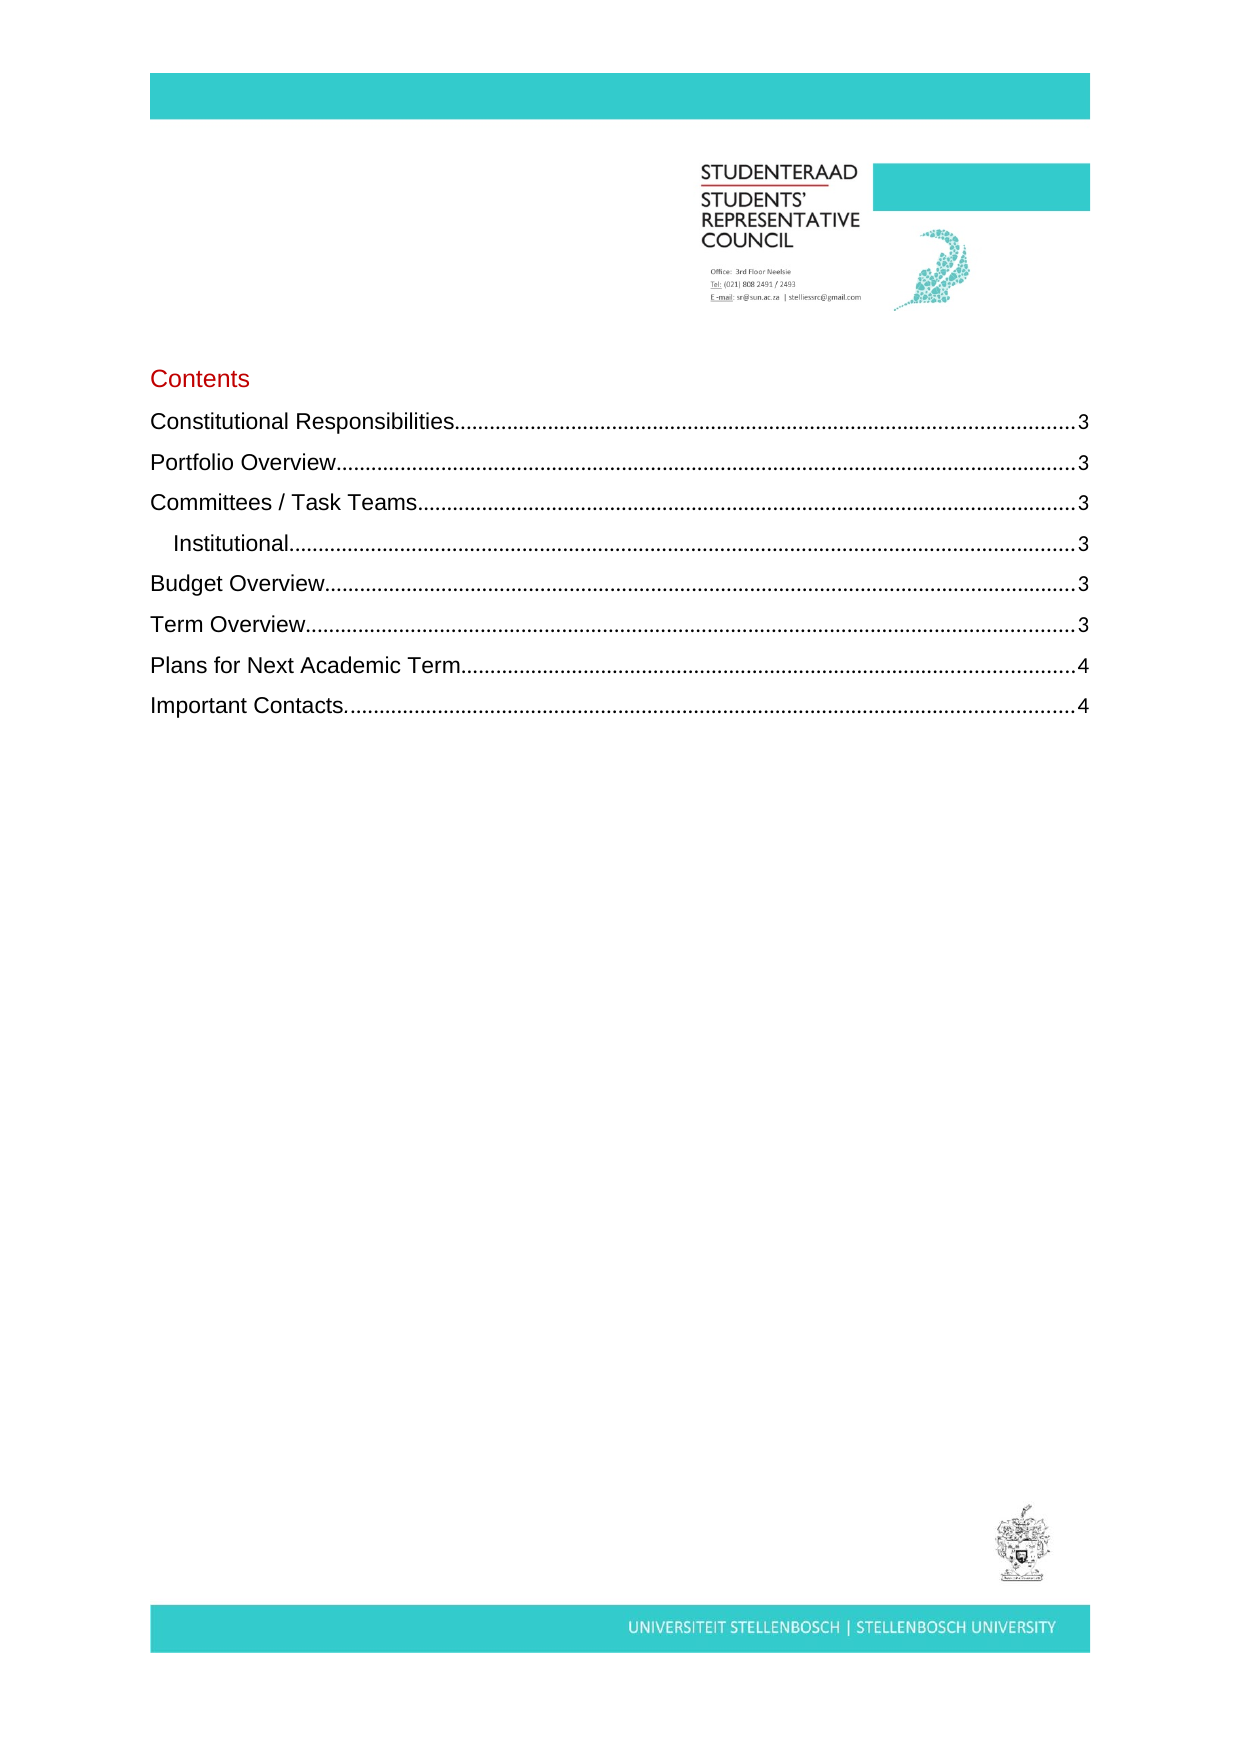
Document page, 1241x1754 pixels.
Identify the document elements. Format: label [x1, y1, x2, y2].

picture [150, 1501, 1091, 1653]
picture [150, 73, 1091, 311]
